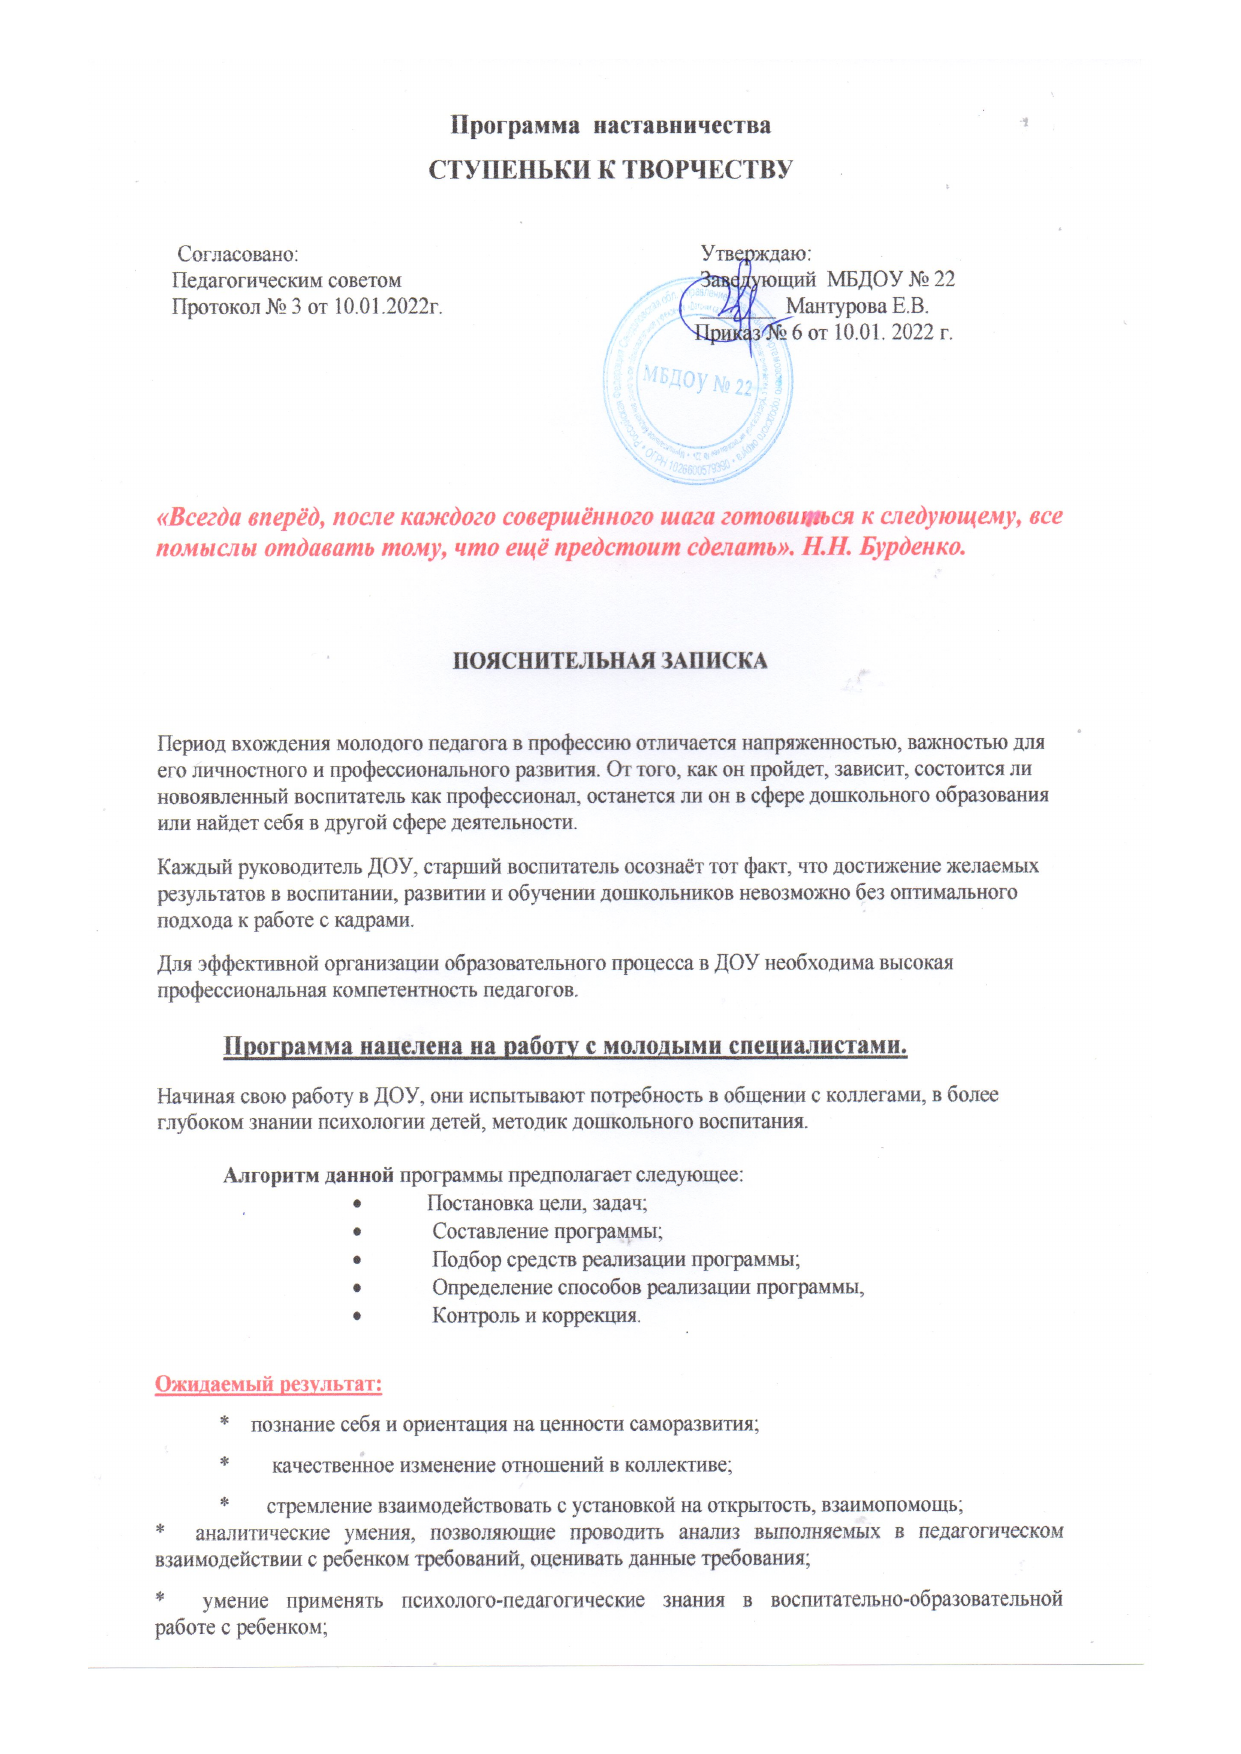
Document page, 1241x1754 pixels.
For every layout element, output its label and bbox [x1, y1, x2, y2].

picture [88, 59, 1152, 1671]
